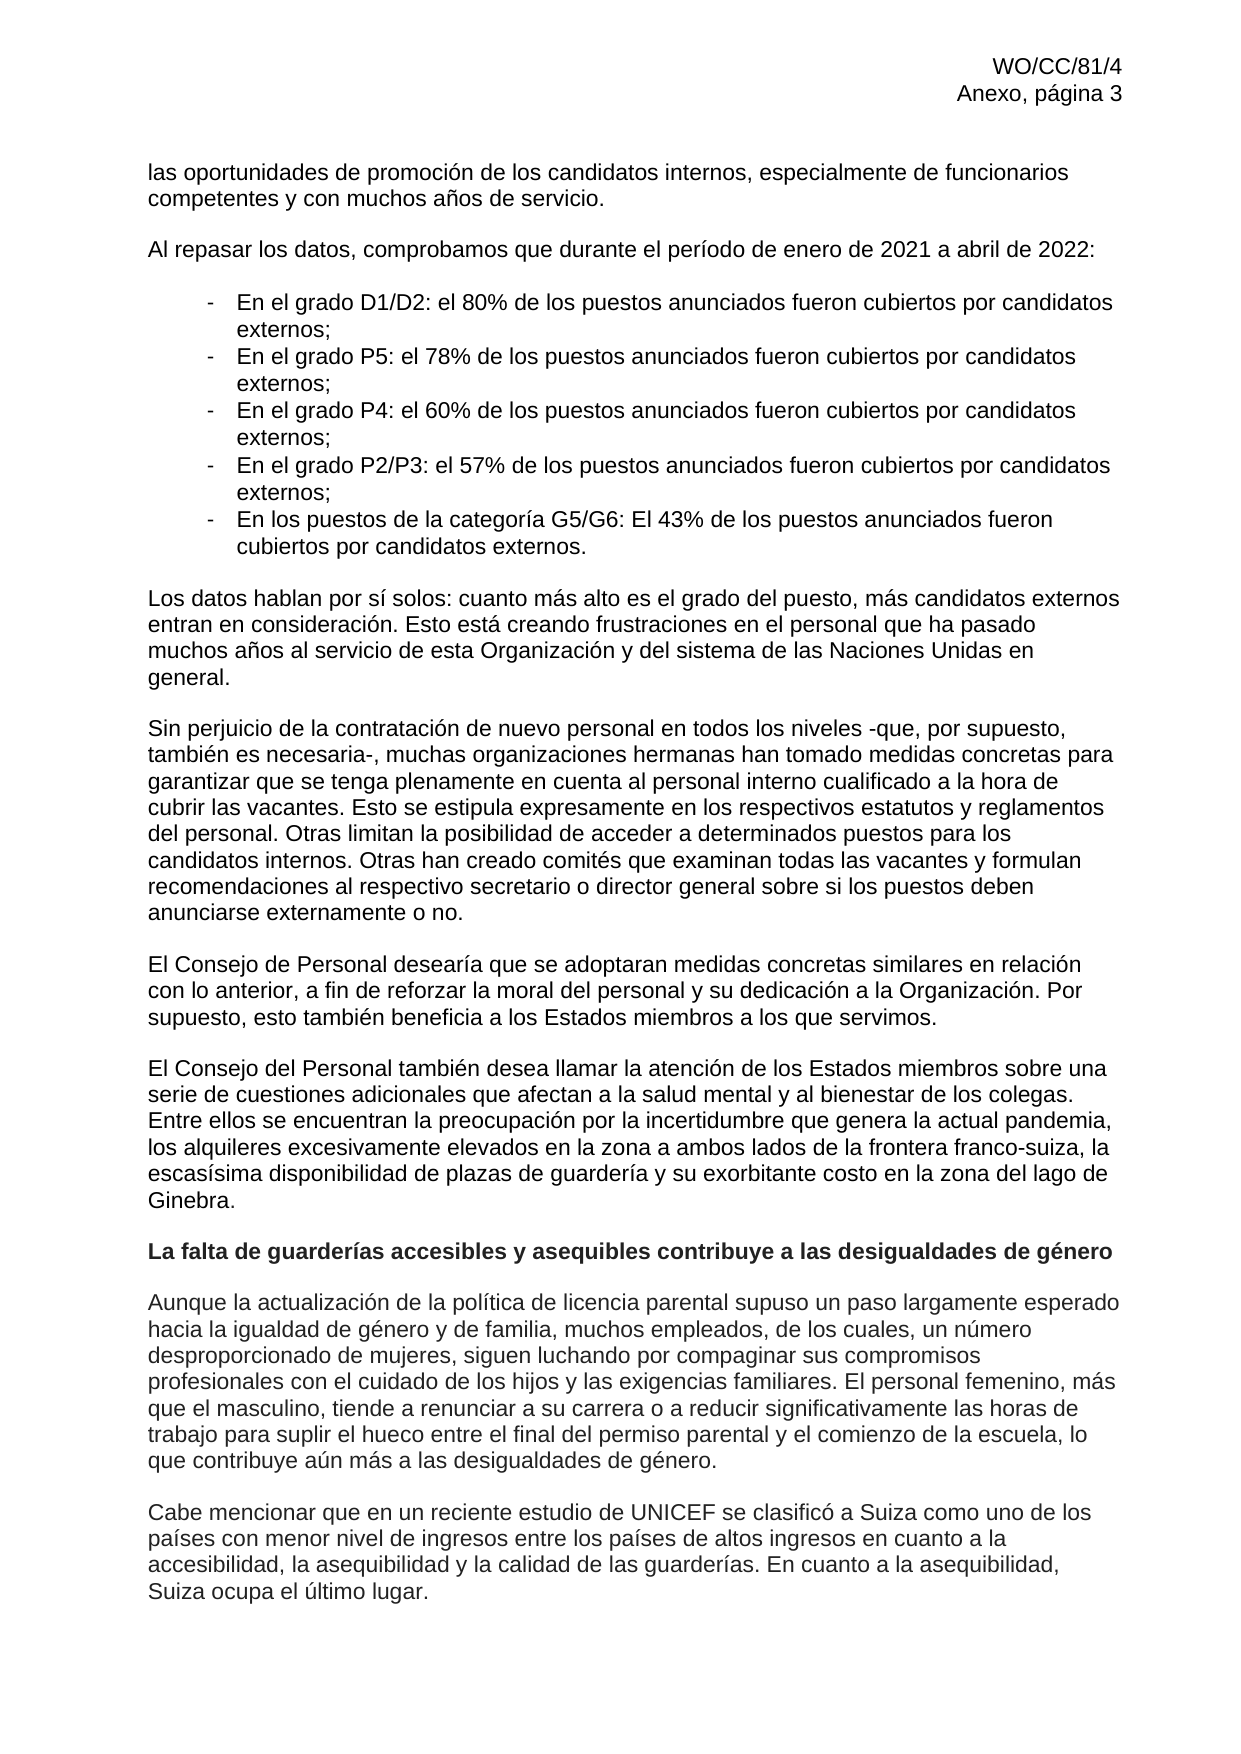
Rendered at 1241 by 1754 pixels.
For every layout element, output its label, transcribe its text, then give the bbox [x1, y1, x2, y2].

text Cabe mencionar que en un reciente estudio de UNICEF se clasificó a Suiza como uno de los países con menor nivel de ingresos entre los países de altos ingresos en cuanto a la accesibilidad, la asequibilidad y la calidad de las guarderías. En cuanto a la asequibilidad, Suiza ocupa el último lugar. [148, 1499, 1122, 1604]
text Los datos hablan por sí solos: cuanto más alto es el grado del puesto, más candidatos externos entran en consideración. Esto está creando frustraciones en el personal que ha pasado muchos años al servicio de esta Organización y del sistema de las Naciones Unidas en general. [148, 584, 1122, 690]
text Sin perjuicio de la contratación de nuevo personal en todos los niveles -que, por supuesto, también es necesaria-, muchas organizaciones hermanas han tomado medidas concretas para garantizar que se tenga plenamente en cuenta al personal interno cualificado a la hora de cubrir las vacantes. Esto se estipula expresamente en los respectivos estatutos y reglamentos del personal. Otras limitan la posibilidad de acceder a determinados puestos para los candidatos internos. Otras han creado comités que examinan todas las vacantes y formulan recomendaciones al respectivo secretario o director general sobre si los puestos deben anunciarse externamente o no. [148, 715, 1122, 926]
text El Consejo de Personal desearía que se adoptaran medidas concretas similares en relación con lo anterior, a fin de reforzar la moral del personal y su dedicación a la Organización. Por supuesto, esto también beneficia a los Estados miembros a los que servimos. [148, 951, 1122, 1030]
text La falta de guarderías accesibles y asequibles contribuye a las desigualdades de género [148, 1238, 1122, 1264]
list En el grado D1/D2: el 80% de los puestos anunciados fueron cubiertos por candidatos externos; [207, 288, 1122, 342]
list En el grado P4: el 60% de los puestos anunciados fueron cubiertos por candidatos externos; [207, 396, 1122, 451]
list En los puestos de la categoría G5/G6: El 43% de los puestos anunciados fueron cubiertos por candidatos externos. [207, 505, 1122, 559]
text Al repasar los datos, comprobamos que durante el período de enero de 2021 a abril de 2022: [148, 236, 1122, 263]
list En el grado P5: el 78% de los puestos anunciados fueron cubiertos por candidatos externos; [207, 342, 1122, 396]
text El Consejo del Personal también desea llamar la atención de los Estados miembros sobre una serie de cuestiones adicionales que afectan a la salud mental y al bienestar de los colegas. Entre ellos se encuentran la preocupación por la incertidumbre que genera la actual pandemia, los alquileres excesivamente elevados en la zona a ambos lados de la frontera franco-suiza, la escasísima disponibilidad de plazas de guardería y su exorbitante costo en la zona del lago de Ginebra. [148, 1055, 1122, 1213]
list En el grado P2/P3: el 57% de los puestos anunciados fueron cubiertos por candidatos externos; [207, 451, 1122, 505]
text Aunque la actualización de la política de licencia parental supuso un paso largamente esperado hacia la igualdad de género y de familia, muchos empleados, de los cuales, un número desproporcionado de mujeres, siguen luchando por compaginar sus compromisos profesionales con el cuidado de los hijos y las exigencias familiares. El personal femenino, más que el masculino, tiende a renunciar a su carrera o a reducir significativamente las horas de trabajo para suplir el hueco entre el final del permiso parental y el comienzo de la escuela, lo que contribuye aún más a las desigualdades de género. [148, 1289, 1122, 1474]
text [148, 158, 1122, 211]
